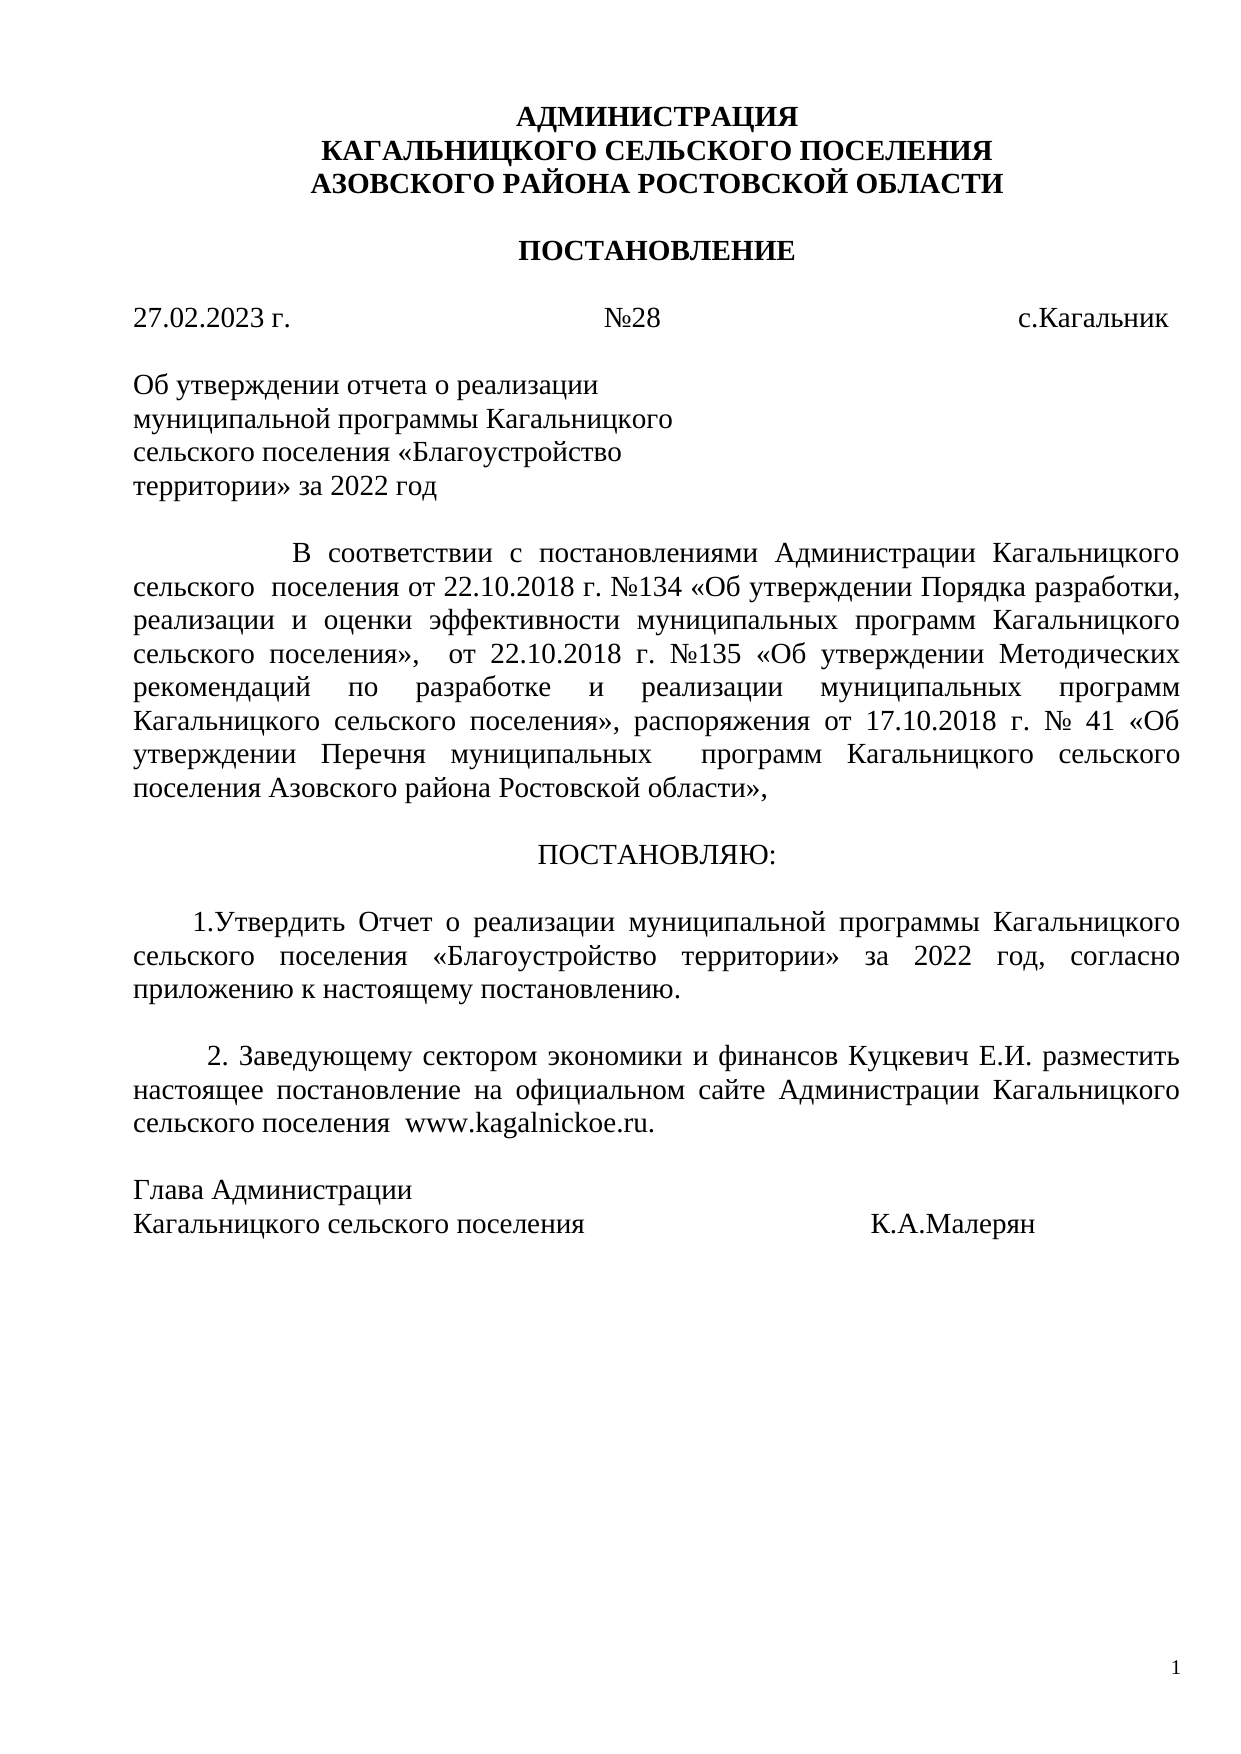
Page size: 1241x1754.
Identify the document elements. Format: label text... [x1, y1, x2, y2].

subtitle АДМИНИСТРАЦИЯ [133, 99, 1181, 133]
text 2. Заведующему сектором экономики и финансов Куцкевич Е.И. разместить настоящее постановление на официальном сайте Администрации Кагальницкого сельского поселения www.kagalnickoe.ru. [133, 1038, 1181, 1139]
subtitle АЗОВСКОГО РАЙОНА РОСТОВСКОЙ ОБЛАСТИ [133, 166, 1181, 200]
text Кагальницкого сельского поселения К.А.Малерян [133, 1206, 1181, 1239]
text Глава Администрации [133, 1172, 1181, 1206]
title ПОСТАНОВЛЯЮ: [133, 837, 1181, 871]
subtitle ПОСТАНОВЛЕНИЕ [133, 233, 1181, 267]
text Об утверждении отчета о реализации муниципальной программы Кагальницкого сельского поселения «Благоустройство территории» за 2022 год [133, 367, 753, 502]
text 27.02.2023 г. №28 с.Кагальник [133, 300, 1181, 334]
text В соответствии с постановлениями Администрации Кагальницкого сельского поселения от 22.10.2018 г. №134 «Об утверждении Порядка разработки, реализации и оценки эффективности муниципальных программ Кагальницкого сельского поселения», от 22.10.2018 г. №135 «Об утверждении Методических рекомендаций по разработке и реализации муниципальных программ Кагальницкого сельского поселения», распоряжения от 17.10.2018 г. № 41 «Об утверждении Перечня муниципальных программ Кагальницкого сельского поселения Азовского района Ростовской области», [133, 535, 1181, 803]
subtitle КАГАЛЬНИЦКОГО СЕЛЬСКОГО ПОСЕЛЕНИЯ [133, 133, 1181, 166]
text 1.Утвердить Отчет о реализации муниципальной программы Кагальницкого сельского поселения «Благоустройство территории» за 2022 год, согласно приложению к настоящему постановлению. [133, 904, 1181, 1005]
